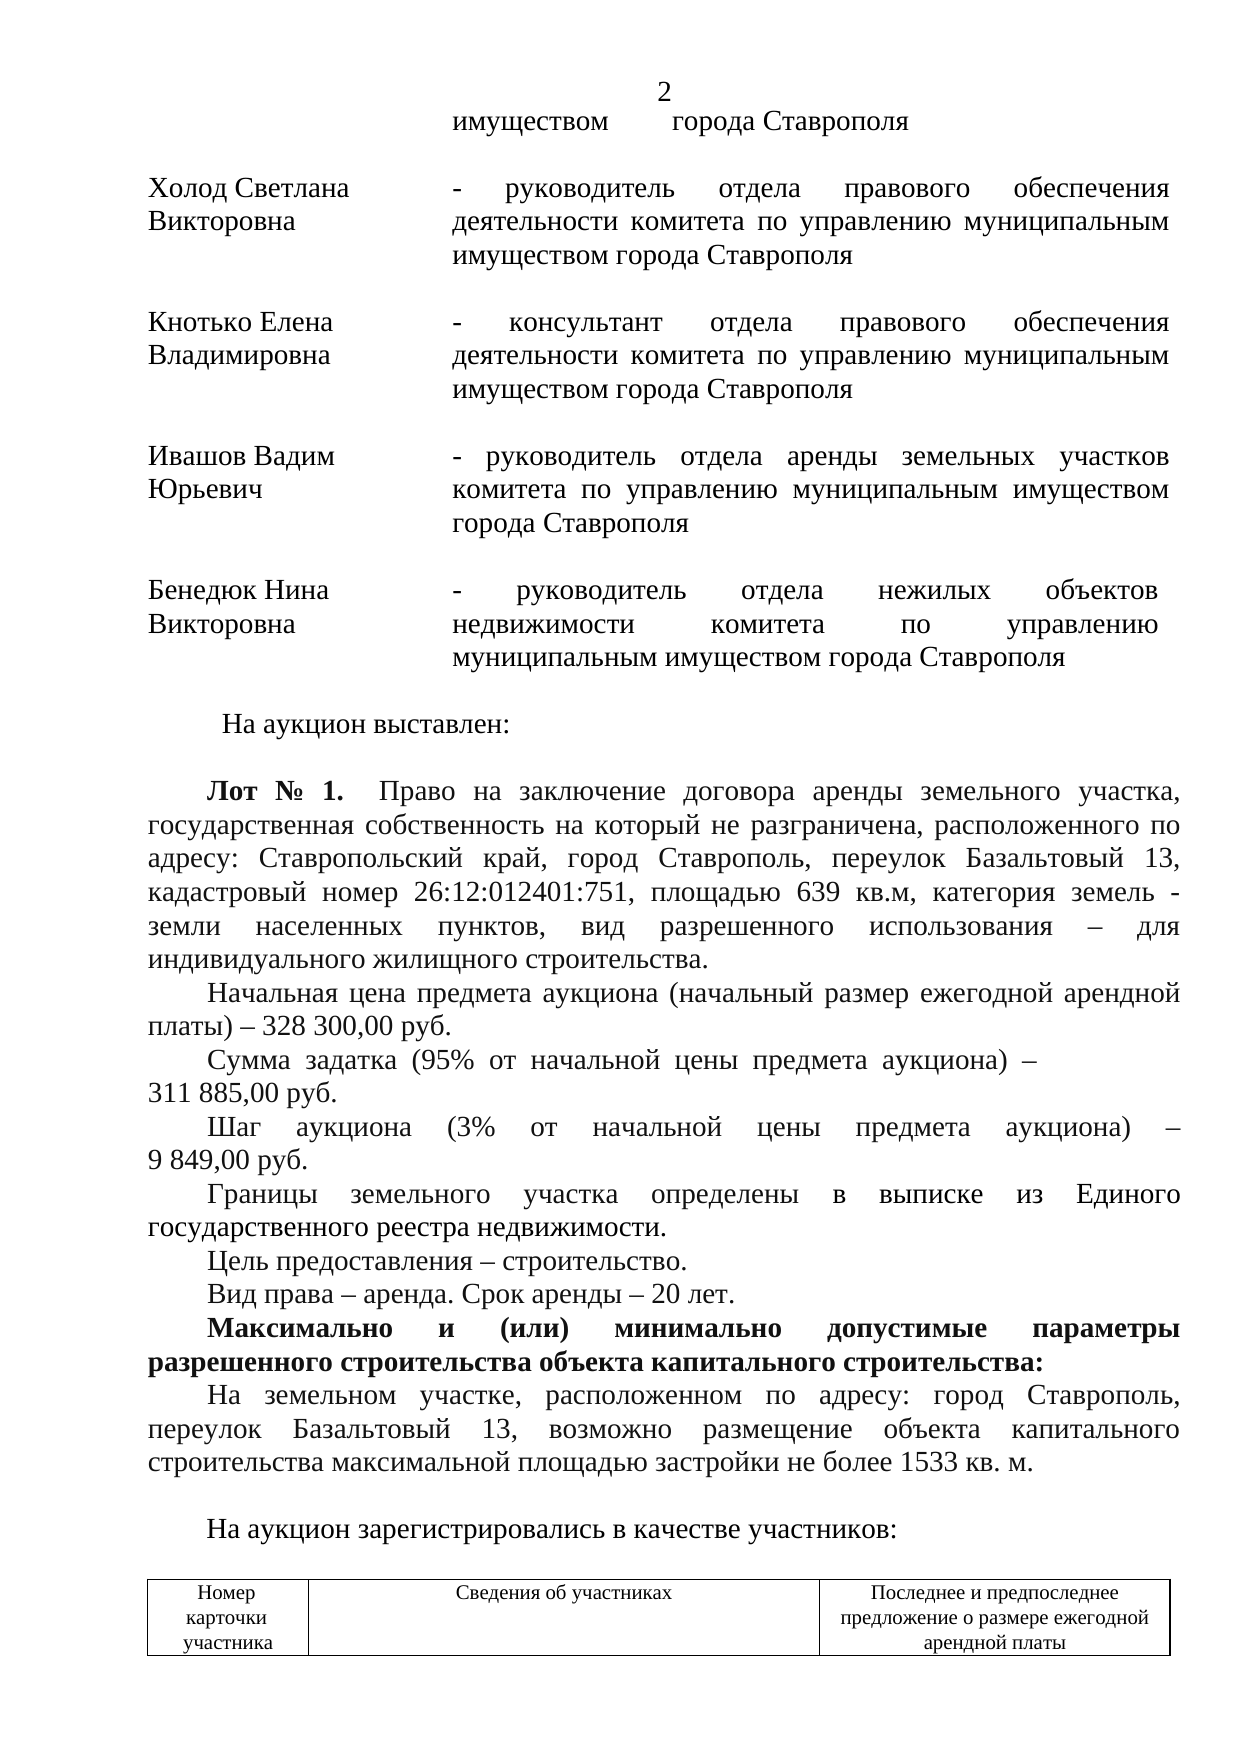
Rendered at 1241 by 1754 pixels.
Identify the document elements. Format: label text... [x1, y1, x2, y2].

table_cell - руководитель отдела нежилых объектов недвижимости комитета по управлению муниципальным имуществом города Ставрополя [441, 572, 1170, 673]
table_header Последнее и предпоследнее предложение о размере ежегодной арендной платы [820, 1580, 1169, 1654]
text Начальная цена предмета аукциона (начальный размер ежегодной арендной платы) – 328 300,00 руб. [148, 975, 1181, 1042]
text Сумма задатка (95% от начальной цены предмета аукциона) – 311 885,00 руб. [148, 1042, 1181, 1109]
table_header Номер карточки участника [148, 1580, 308, 1654]
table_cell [441, 103, 1170, 572]
text Границы земельного участка определены в выписке из Единого государственного реестра недвижимости. [148, 1176, 1181, 1243]
text Вид права – аренда. Срок аренды – 20 лет. [148, 1277, 1181, 1310]
text Лот № 1. Право на заключение договора аренды земельного участка, государственная собственность на который не разграничена, расположенного по адресу: Ставропольский край, город Ставрополь, переулок Базальтовый 13, кадастровый номер 26:12:012401:751, площадью 639 кв.м, категория земель - земли населенных пунктов, вид разрешенного использования – для индивидуального жилищного строительства. [148, 773, 1181, 975]
text Шаг аукциона (3% от начальной цены предмета аукциона) – 9 849,00 руб. [148, 1109, 1181, 1176]
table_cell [136, 103, 441, 572]
text На земельном участке, расположенном по адресу: город Ставрополь, переулок Базальтовый 13, возможно размещение объекта капитального строительства максимальной площадью застройки не более 1533 кв. м. [148, 1377, 1181, 1478]
text Цель предоставления – строительство. [148, 1243, 1181, 1277]
table_cell Бенедюк Нина Викторовна [136, 572, 441, 673]
text На аукцион выставлен: [148, 706, 1166, 740]
text Максимально и (или) минимально допустимые параметры разрешенного строительства объекта капитального строительства: [148, 1310, 1181, 1377]
text На аукцион зарегистрировались в качестве участников: [148, 1511, 1181, 1545]
table_header Сведения об участниках [309, 1580, 819, 1654]
